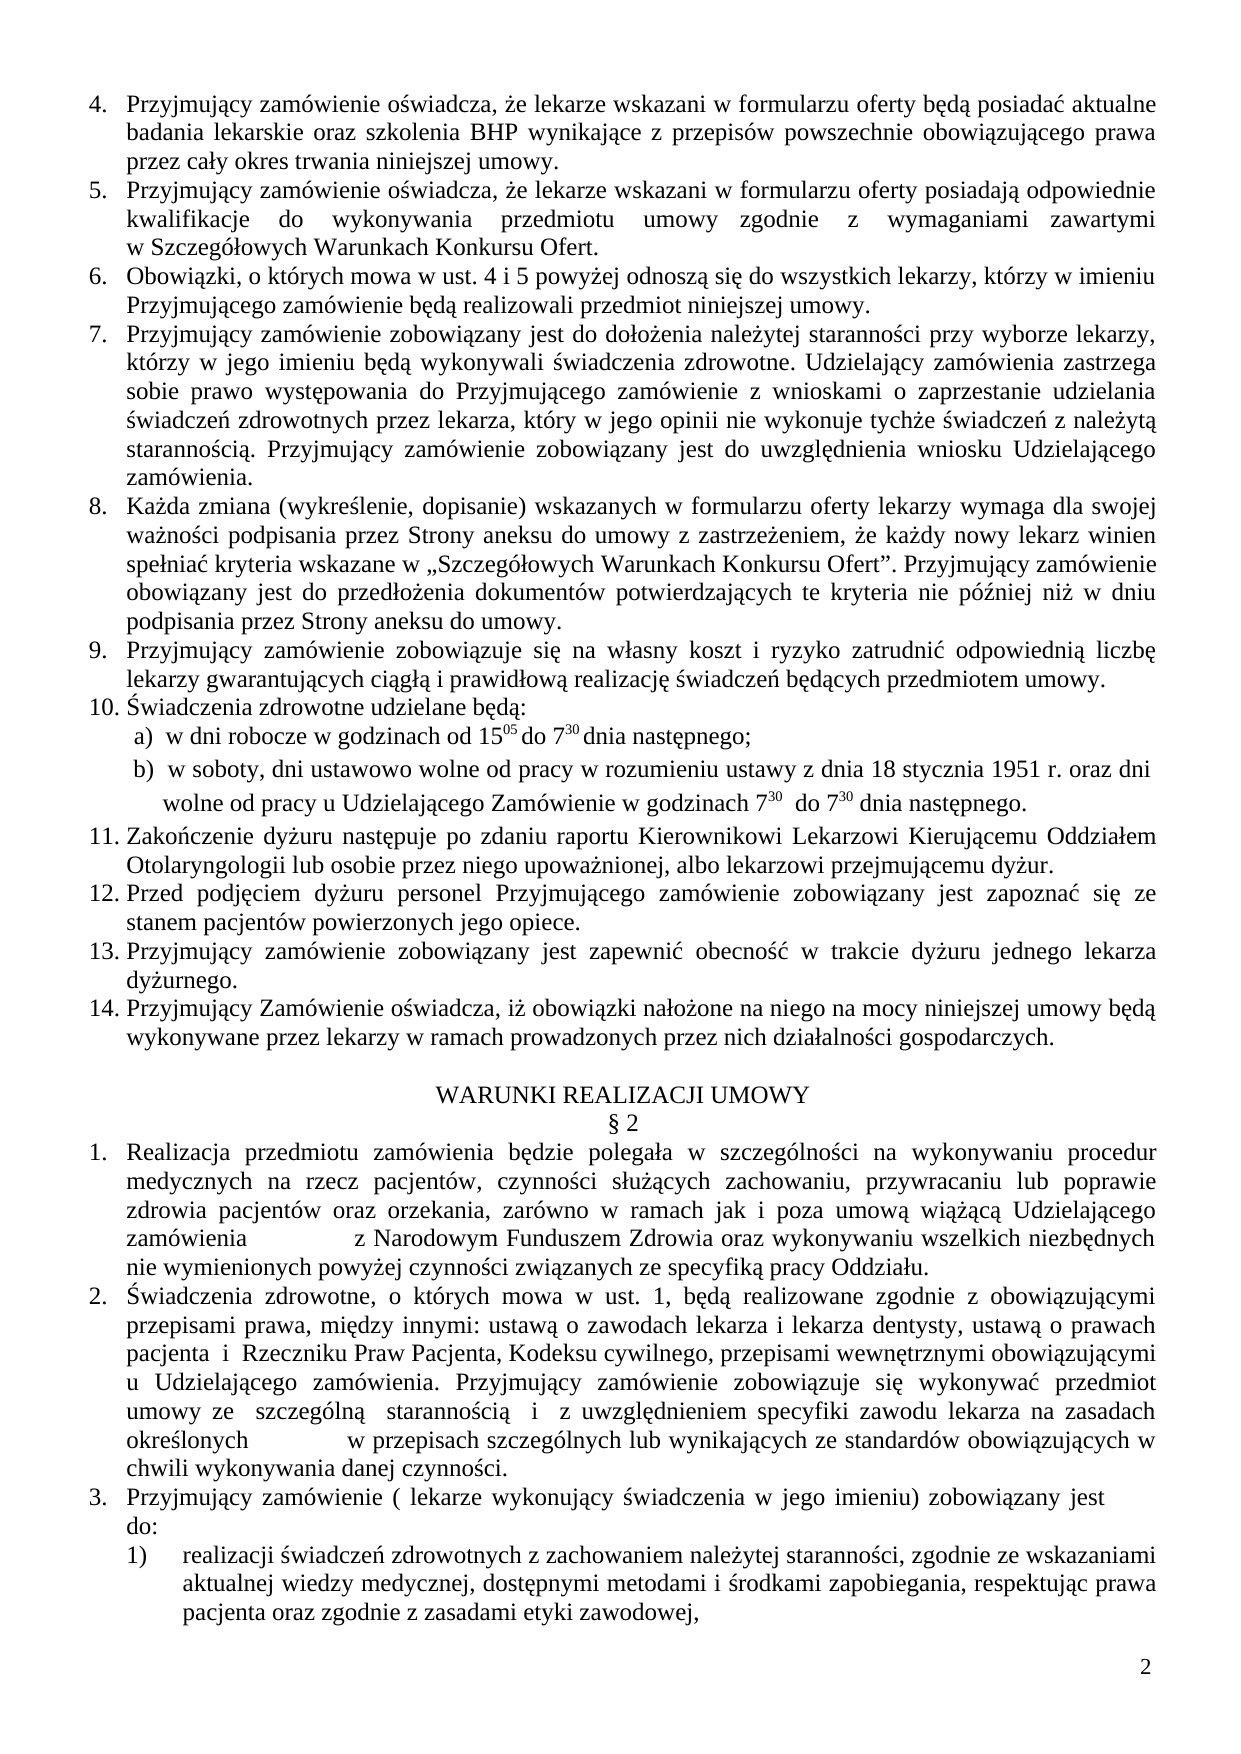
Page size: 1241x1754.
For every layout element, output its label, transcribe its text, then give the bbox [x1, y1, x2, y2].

list Świadczenia zdrowotne udzielane będą: [89, 692, 1157, 721]
list Przyjmujący zamówienie oświadcza, że lekarze wskazani w formularzu oferty będą posiadać aktualne badania lekarskie oraz szkolenia BHP wynikające z przepisów powszechnie obowiązującego prawa przez cały okres trwania niniejszej umowy. [89, 89, 1157, 175]
list Świadczenia zdrowotne, o których mowa w ust. 1, będą realizowane zgodnie z obowiązującymi przepisami prawa, między innymi: ustawą o zawodach lekarza i lekarza dentysty, ustawą o prawach pacjenta i Rzeczniku Praw Pacjenta, Kodeksu cywilnego, przepisami wewnętrznymi obowiązującymi u Udzielającego zamówienia. Przyjmujący zamówienie zobowiązuje się wykonywać przedmiot umowy ze szczególną starannością i z uwzględnieniem specyfiki zawodu lekarza na zasadach określonych w przepisach szczególnych lub wynikających ze standardów obowiązujących w chwili wykonywania danej czynności. [89, 1281, 1157, 1482]
list Przyjmujący zamówienie zobowiązuje się na własny koszt i ryzyko zatrudnić odpowiednią liczbę lekarzy gwarantujących ciągłą i prawidłową realizację świadczeń będących przedmiotem umowy. [89, 635, 1157, 692]
list realizacji świadczeń zdrowotnych z zachowaniem należytej staranności, zgodnie ze wskazaniami aktualnej wiedzy medycznej, dostępnymi metodami i środkami zapobiegania, respektując prawa pacjenta oraz zgodnie z zasadami etyki zawodowej, [126, 1540, 1157, 1626]
list Obowiązki, o których mowa w ust. 4 i 5 powyżej odnoszą się do wszystkich lekarzy, którzy w imieniu Przyjmującego zamówienie będą realizowali przedmiot niniejszej umowy. [89, 261, 1157, 319]
list Przyjmujący zamówienie zobowiązany jest do dołożenia należytej staranności przy wyborze lekarzy, którzy w jego imieniu będą wykonywali świadczenia zdrowotne. Udzielający zamówienia zastrzega sobie prawo występowania do Przyjmującego zamówienie z wnioskami o zaprzestanie udzielania świadczeń zdrowotnych przez lekarza, który w jego opinii nie wykonuje tychże świadczeń z należytą starannością. Przyjmujący zamówienie zobowiązany jest do uwzględnienia wniosku Udzielającego zamówienia. [89, 319, 1157, 491]
list Zakończenie dyżuru następuje po zdaniu raportu Kierownikowi Lekarzowi Kierującemu Oddziałem Otolaryngologii lub osobie przez niego upoważnionej, albo lekarzowi przejmującemu dyżur. [89, 821, 1157, 878]
list Realizacja przedmiotu zamówienia będzie polegała w szczególności na wykonywaniu procedur medycznych na rzecz pacjentów, czynności służących zachowaniu, przywracaniu lub poprawie zdrowia pacjentów oraz orzekania, zarówno w ramach jak i poza umową wiążącą Udzielającego zamówienia z Narodowym Funduszem Zdrowia oraz wykonywaniu wszelkich niezbędnych nie wymienionych powyżej czynności związanych ze specyfiką pracy Oddziału. [89, 1137, 1157, 1281]
text WARUNKI REALIZACJI UMOWY [89, 1080, 1157, 1108]
text a) w dni robocze w godzinach od 1505 do 730 dnia następnego; [133, 721, 1152, 750]
list Przyjmujący Zamówienie oświadcza, iż obowiązki nałożone na niego na mocy niniejszej umowy będą wykonywane przez lekarzy w ramach prowadzonych przez nich działalności gospodarczych. [89, 993, 1157, 1051]
list Przed podjęciem dyżuru personel Przyjmującego zamówienie zobowiązany jest zapoznać się ze stanem pacjentów powierzonych jego opiece. [89, 878, 1157, 936]
list Przyjmujący zamówienie ( lekarze wykonujący świadczenia w jego imieniu) zobowiązany jest do: [89, 1482, 1105, 1540]
text b) w soboty, dni ustawowo wolne od pracy w rozumieniu ustawy z dnia 18 stycznia 1951 r. oraz dni wolne od pracy u Udzielającego Zamówienie w godzinach 730 do 730 dnia następnego. [133, 754, 1152, 816]
list Przyjmujący zamówienie oświadcza, że lekarze wskazani w formularzu oferty posiadają odpowiednie kwalifikacje do wykonywania przedmiotu umowy zgodnie z wymaganiami zawartymi w Szczegółowych Warunkach Konkursu Ofert. [89, 175, 1157, 261]
list Każda zmiana (wykreślenie, dopisanie) wskazanych w formularzu oferty lekarzy wymaga dla swojej ważności podpisania przez Strony aneksu do umowy z zastrzeżeniem, że każdy nowy lekarz winien spełniać kryteria wskazane w „Szczegółowych Warunkach Konkursu Ofert”. Przyjmujący zamówienie obowiązany jest do przedłożenia dokumentów potwierdzających te kryteria nie później niż w dniu podpisania przez Strony aneksu do umowy. [89, 491, 1157, 635]
list Przyjmujący zamówienie zobowiązany jest zapewnić obecność w trakcie dyżuru jednego lekarza dyżurnego. [89, 936, 1157, 993]
text § 2 [89, 1108, 1157, 1137]
